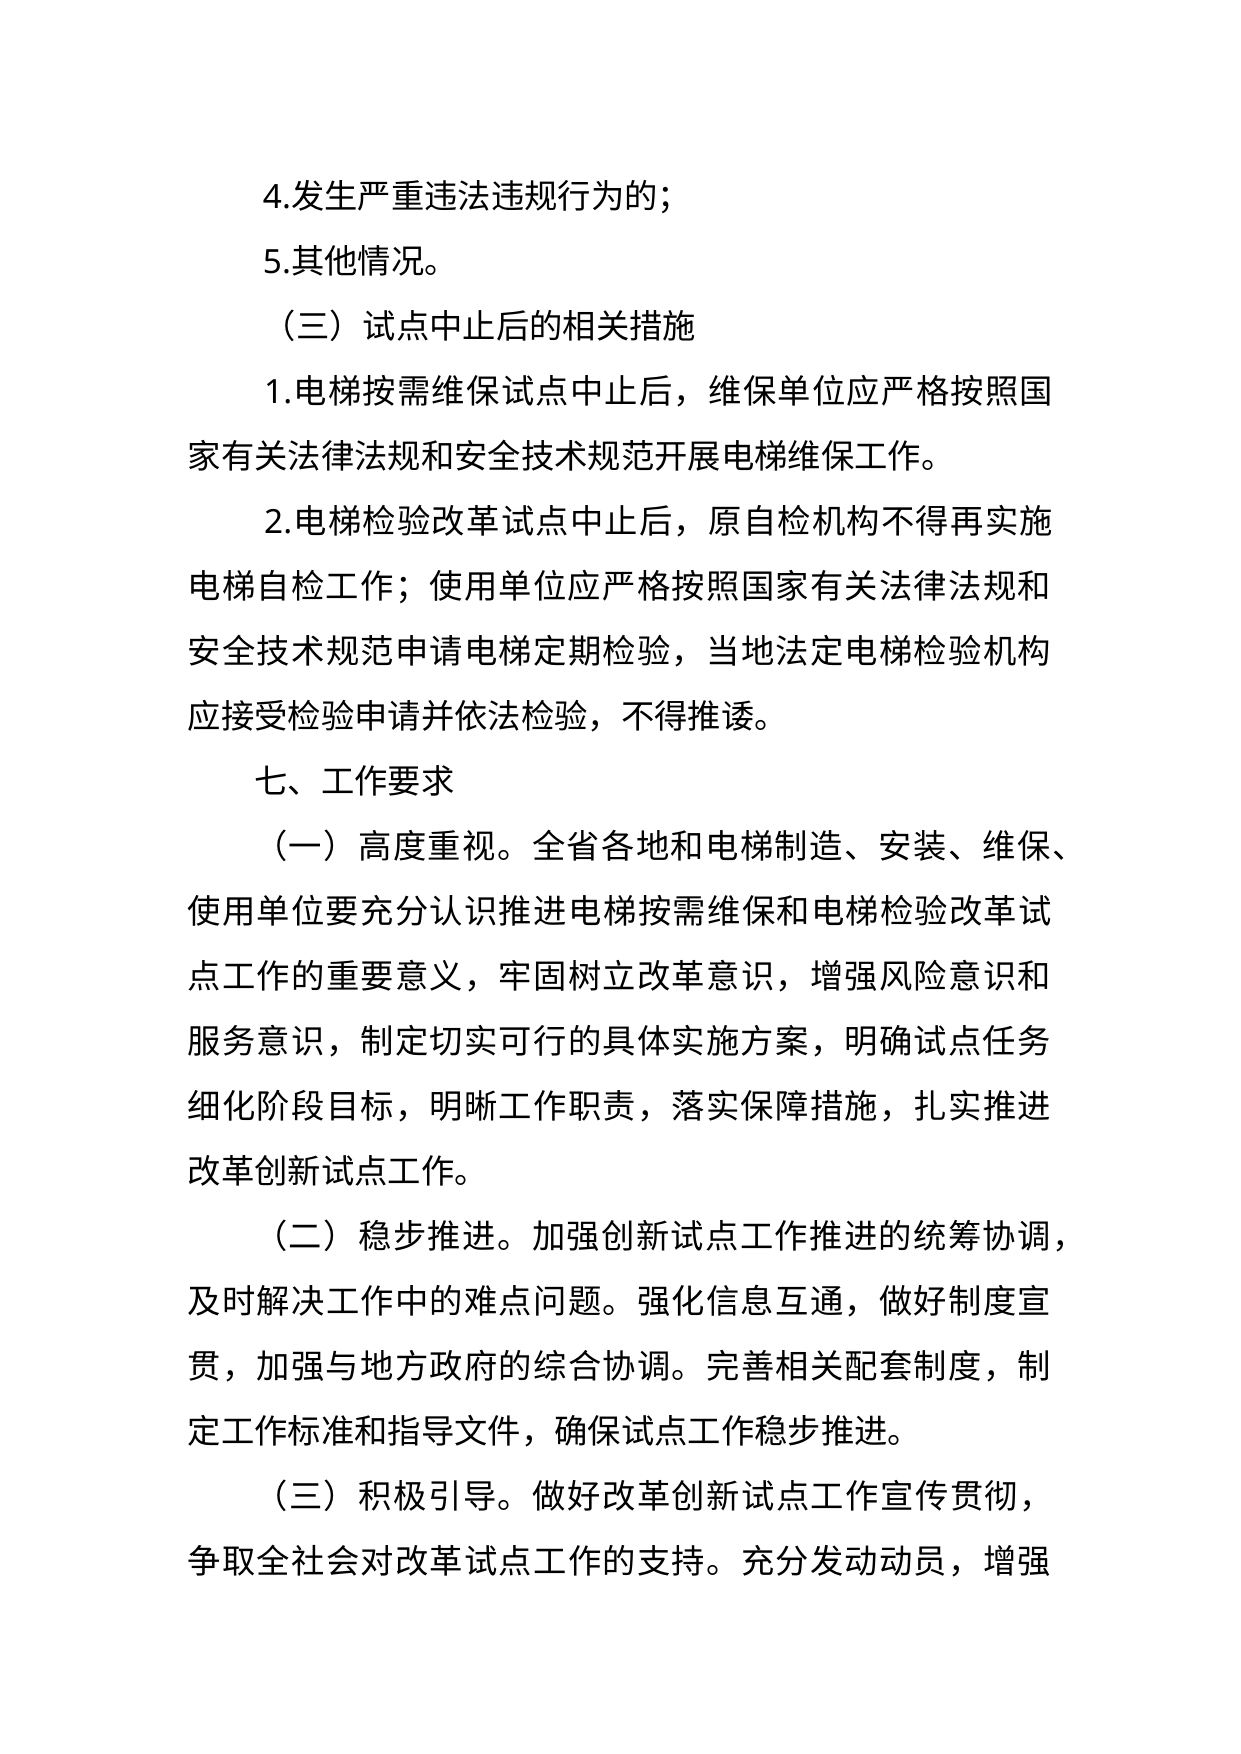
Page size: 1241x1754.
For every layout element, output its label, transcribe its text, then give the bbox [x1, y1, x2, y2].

text （一）高度重视。全省各地和电梯制造、安装、维保、使用单位要充分认识推进电梯按需维保和电梯检验改革试点工作的重要意义，牢固树立改革意识，增强风险意识和服务意识，制定切实可行的具体实施方案，明确试点任务，细化阶段目标，明晰工作职责，落实保障措施，扎实推进改革创新试点工作。 [187, 812, 1053, 1202]
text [187, 1462, 1053, 1592]
text 1.电梯按需维保试点中止后，维保单位应严格按照国家有关法律法规和安全技术规范开展电梯维保工作。 [187, 357, 1053, 487]
text 5.其他情况。 [187, 227, 1053, 292]
text （二）稳步推进。加强创新试点工作推进的统筹协调，及时解决工作中的难点问题。强化信息互通，做好制度宣贯，加强与地方政府的综合协调。完善相关配套制度，制定工作标准和指导文件，确保试点工作稳步推进。 [187, 1202, 1053, 1462]
text 4.发生严重违法违规行为的； [187, 162, 1053, 227]
text （三）试点中止后的相关措施 [187, 292, 1053, 357]
text 七、工作要求 [187, 747, 1053, 812]
text 2.电梯检验改革试点中止后，原自检机构不得再实施电梯自检工作；使用单位应严格按照国家有关法律法规和安全技术规范申请电梯定期检验，当地法定电梯检验机构应接受检验申请并依法检验，不得推诿。 [187, 487, 1053, 747]
